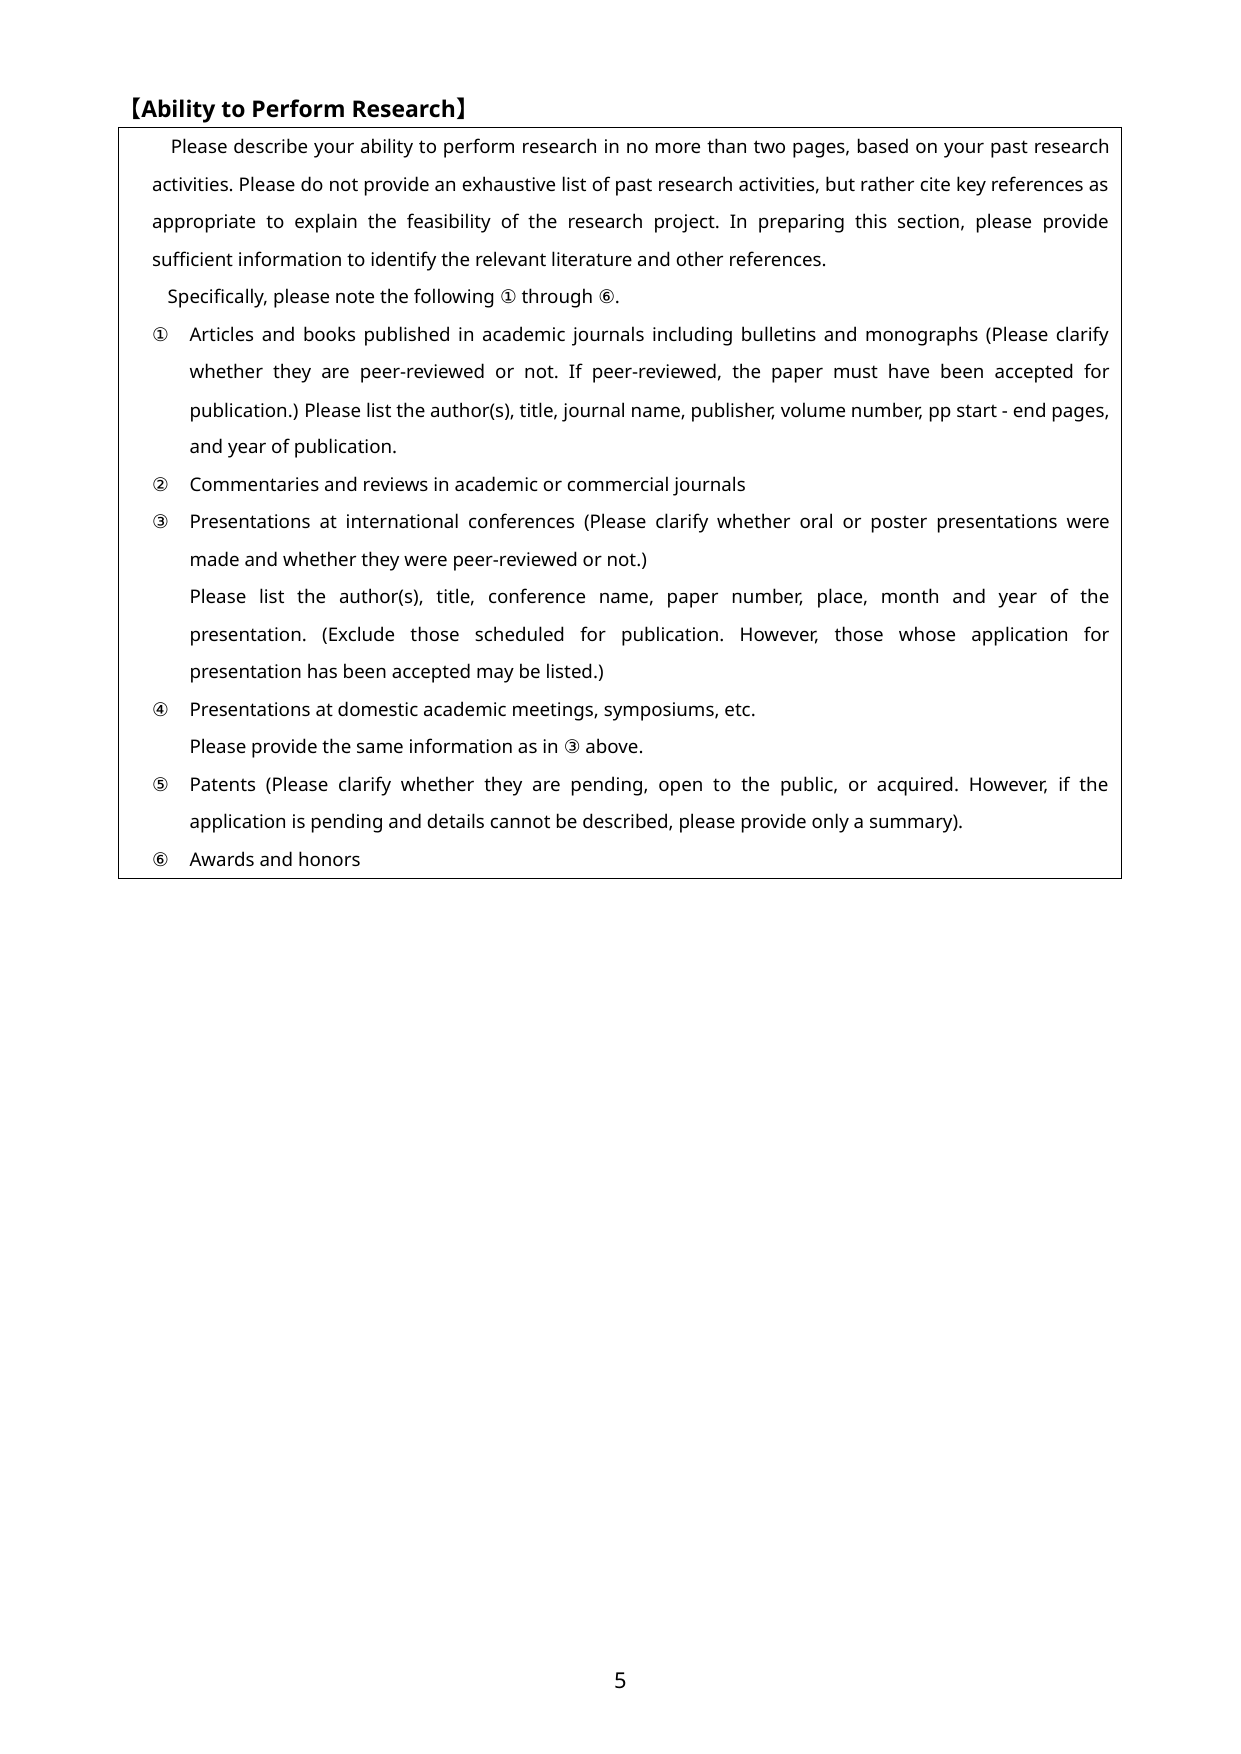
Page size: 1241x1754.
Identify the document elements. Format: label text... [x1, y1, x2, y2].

table_header Please describe your ability to perform research in no more than two pages, based on your past research activities. Please do not provide an exhaustive list of past research activities, but rather cite key references as appropriate to explain the feasibility of the research project. In preparing this section, please provide sufficient information to identify the relevant literature and other references. Specifically, please note the following ① through ⑥. Articles and books published in academic journals including bulletins and monographs (Please clarify whether they are peer-reviewed or not. If peer-reviewed, the paper must have been accepted for publication.) Please list the author(s), title, journal name, publisher, volume number, pp start - end pages, and year of publication. Commentaries and reviews in academic or commercial journals Presentations at international conferences (Please clarify whether oral or poster presentations were made and whether they were peer-reviewed or not.) Please list the author(s), title, conference name, paper number, place, month and year of the presentation. (Exclude those scheduled for publication. However, those whose application for presentation has been accepted may be listed.) Presentations at domestic academic meetings, symposiums, etc. Please provide the same information as in ③ above. Patents (Please clarify whether they are pending, open to the public, or acquired. However, if the application is pending and details cannot be described, please provide only a summary). Awards and honors [119, 128, 1121, 878]
text 【Ability to Perform Research】 [118, 89, 1122, 127]
